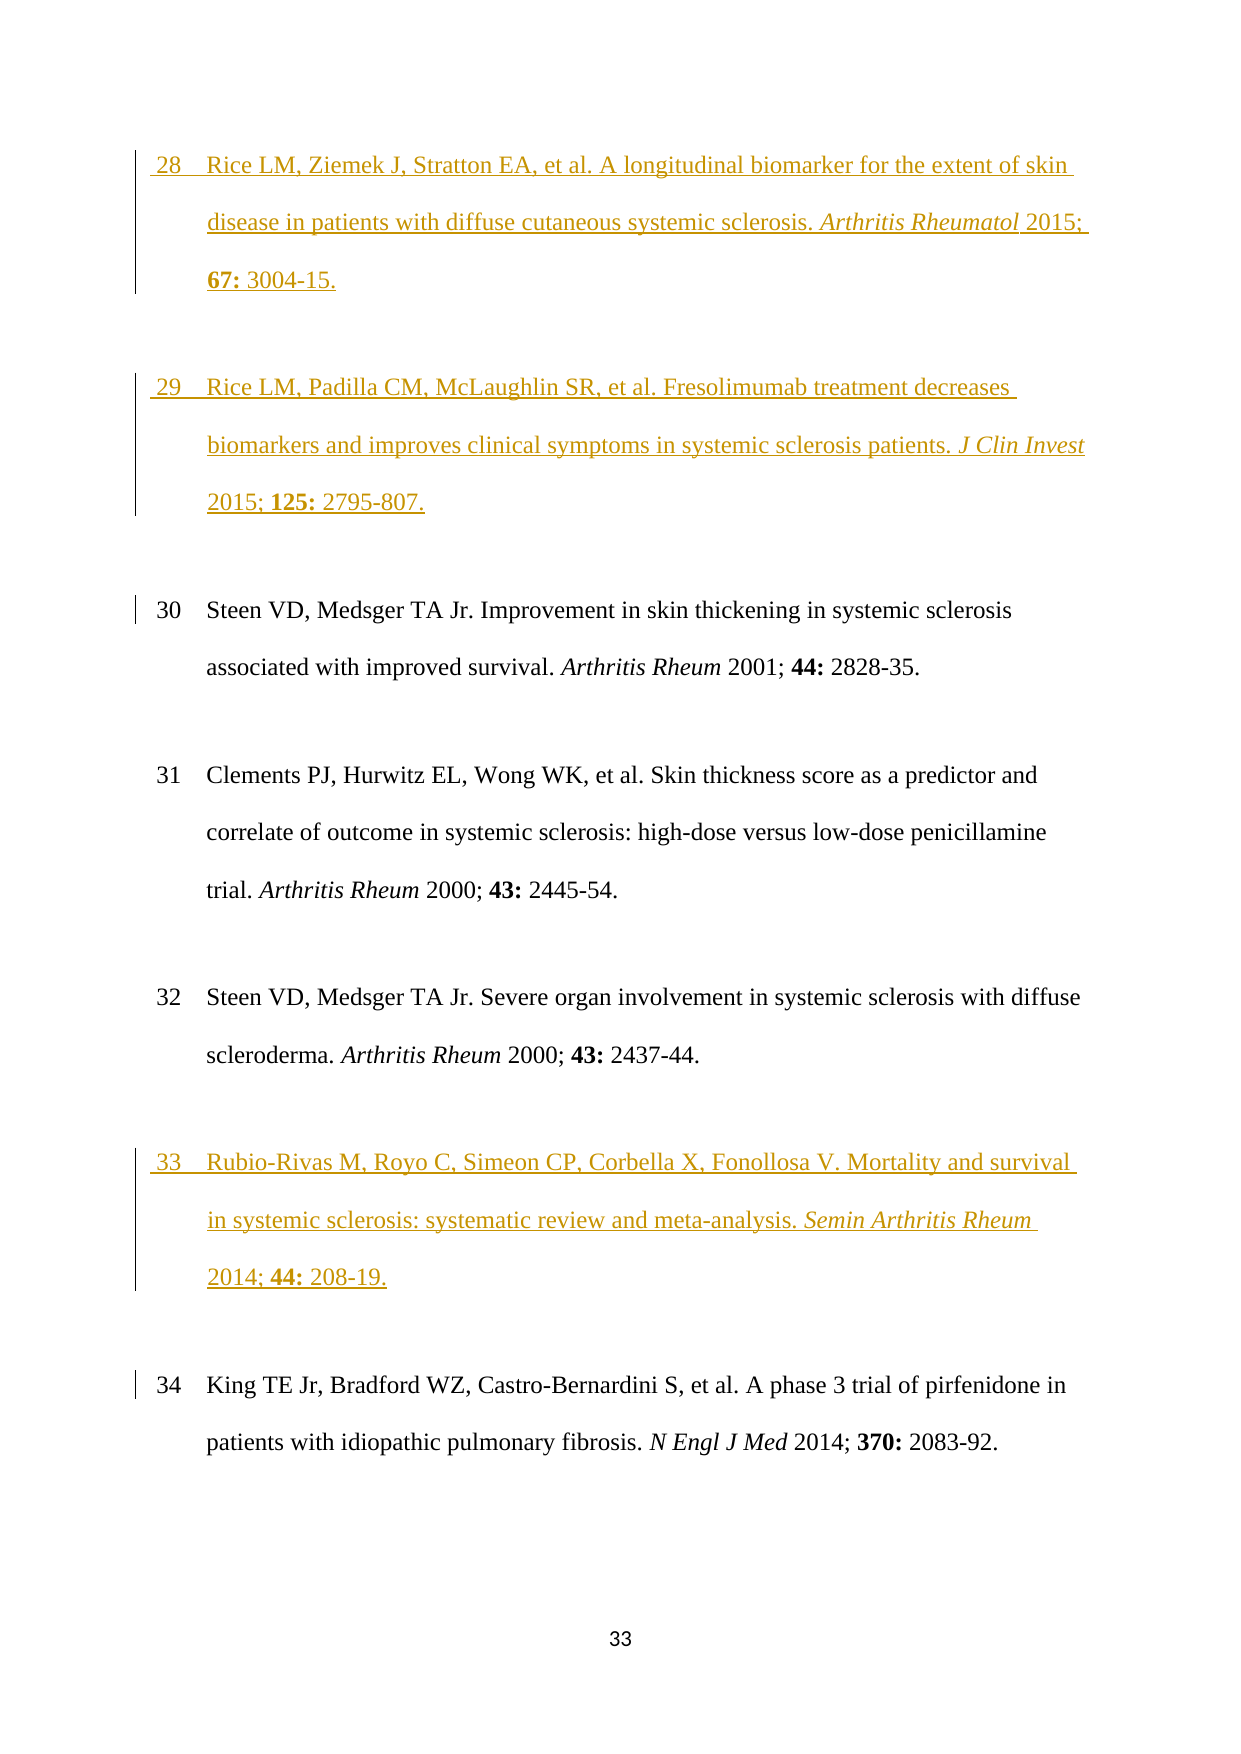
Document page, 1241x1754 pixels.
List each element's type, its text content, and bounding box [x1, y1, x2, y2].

text 31 Clements PJ, Hurwitz EL, Wong WK, et al. Skin thickness score as a predictor and correlate of outcome in systemic sclerosis: high-dose versus low-dose penicillamine trial. Arthritis Rheum 2000; 43: 2445-54. [150, 760, 1090, 904]
text 34 King TE Jr, Bradford WZ, Castro-Bernardini S, et al. A phase 3 trial of pirfenidone in patients with idiopathic pulmonary fibrosis. N Engl J Med 2014; 370: 2083-92. [150, 1370, 1090, 1456]
text 30 Steen VD, Medsger TA Jr. Improvement in skin thickening in systemic sclerosis associated with improved survival. Arthritis Rheum 2001; 44: 2828-35. [150, 595, 1090, 681]
text 32 Steen VD, Medsger TA Jr. Severe organ involvement in systemic sclerosis with diffuse scleroderma. Arthritis Rheum 2000; 43: 2437-44. [150, 982, 1090, 1069]
